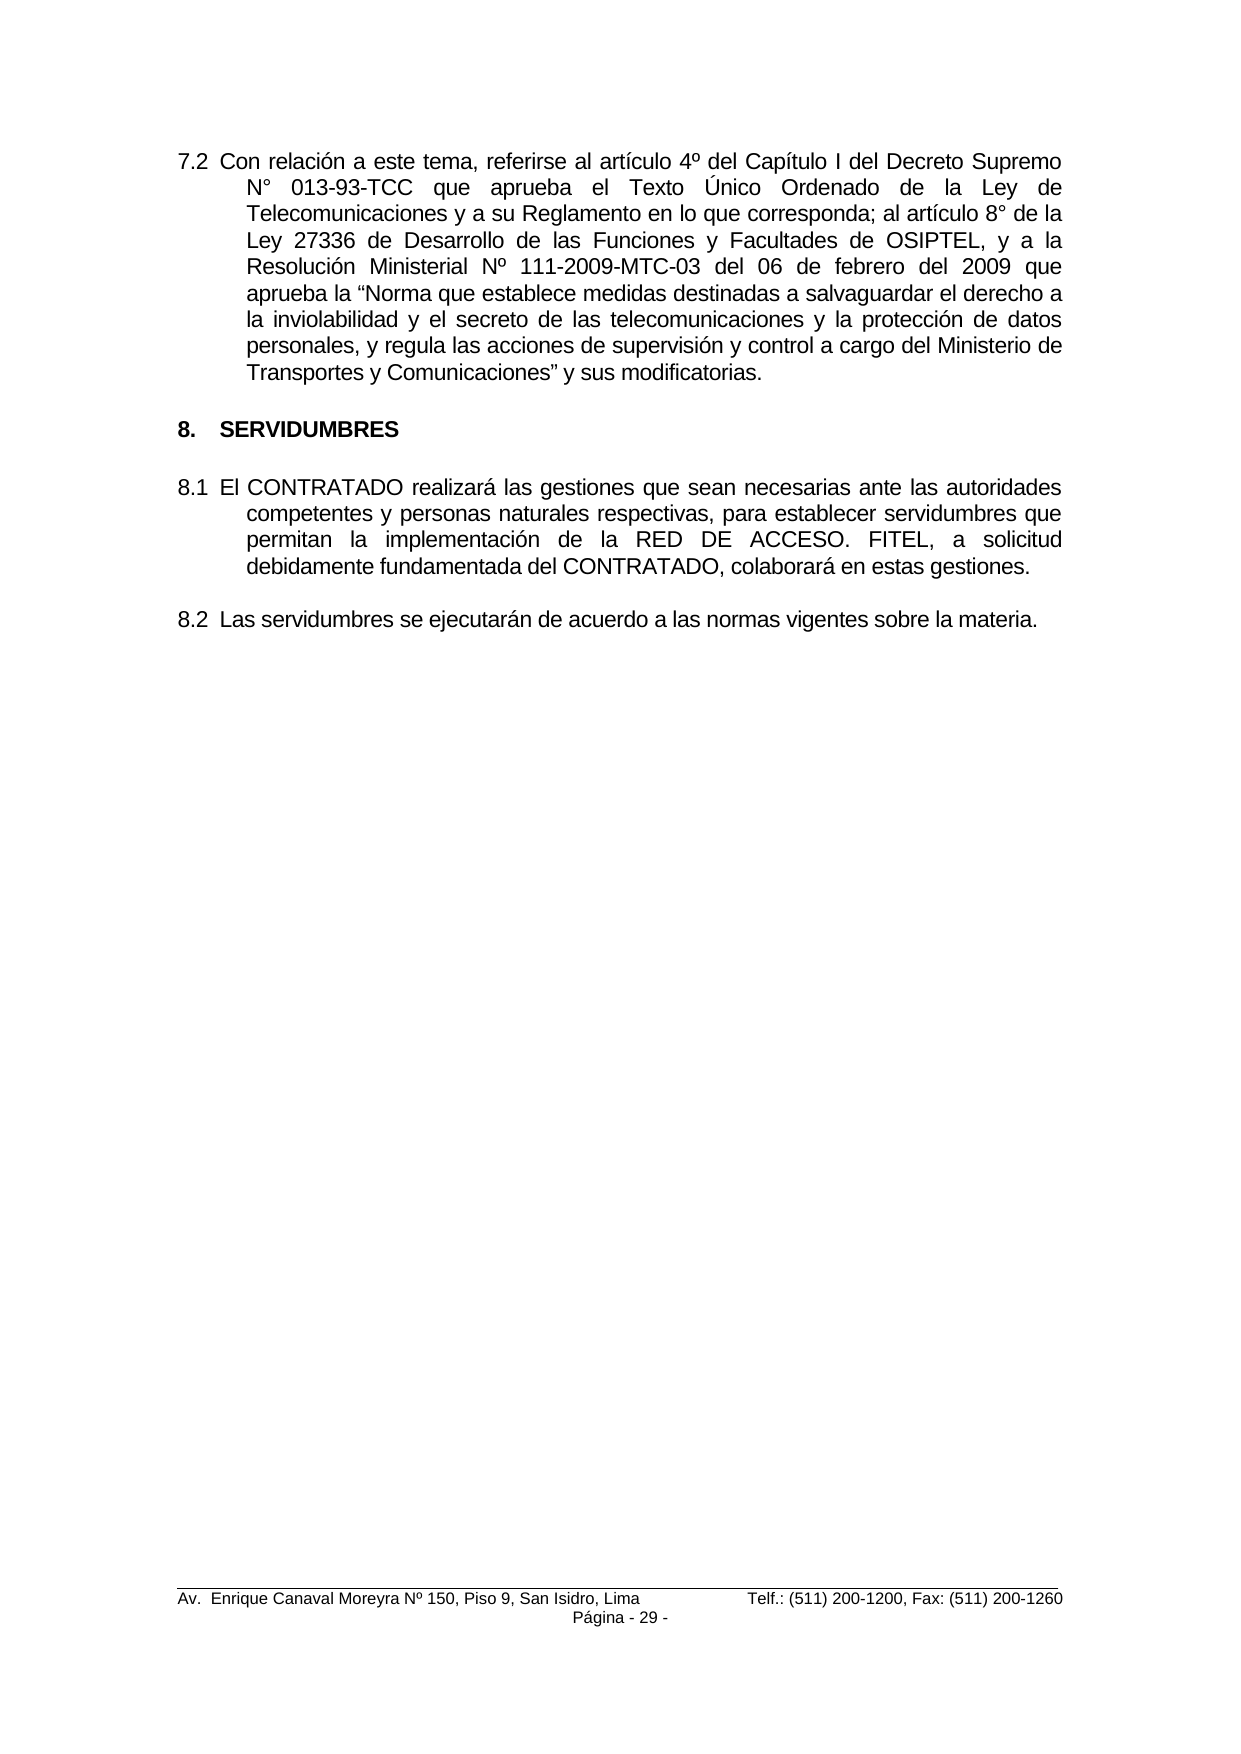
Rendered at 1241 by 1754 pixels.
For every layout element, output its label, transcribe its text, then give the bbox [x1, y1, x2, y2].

list Las servidumbres se ejecutarán de acuerdo a las normas vigentes sobre la materia. [177, 606, 1063, 632]
list El CONTRATADO realizará las gestiones que sean necesarias ante las autoridades competentes y personas naturales respectivas, para establecer servidumbres que permitan la implementación de la RED DE ACCESO. FITEL, a solicitud debidamente fundamentada del CONTRATADO, colaborará en estas gestiones. [177, 474, 1063, 579]
list SERVIDUMBRES [177, 416, 1063, 442]
list Con relación a este tema, referirse al artículo 4º del Capítulo I del Decreto Supremo N° 013-93-TCC que aprueba el Texto Único Ordenado de la Ley de Telecomunicaciones y a su Reglamento en lo que corresponda; al artículo 8° de la Ley 27336 de Desarrollo de las Funciones y Facultades de OSIPTEL, y a la Resolución Ministerial Nº 111-2009-MTC-03 del 06 de febrero del 2009 que aprueba la “Norma que establece medidas destinadas a salvaguardar el derecho a la inviolabilidad y el secreto de las telecomunicaciones y la protección de datos personales, y regula las acciones de supervisión y control a cargo del Ministerio de Transportes y Comunicaciones” y sus modificatorias. [177, 148, 1063, 385]
